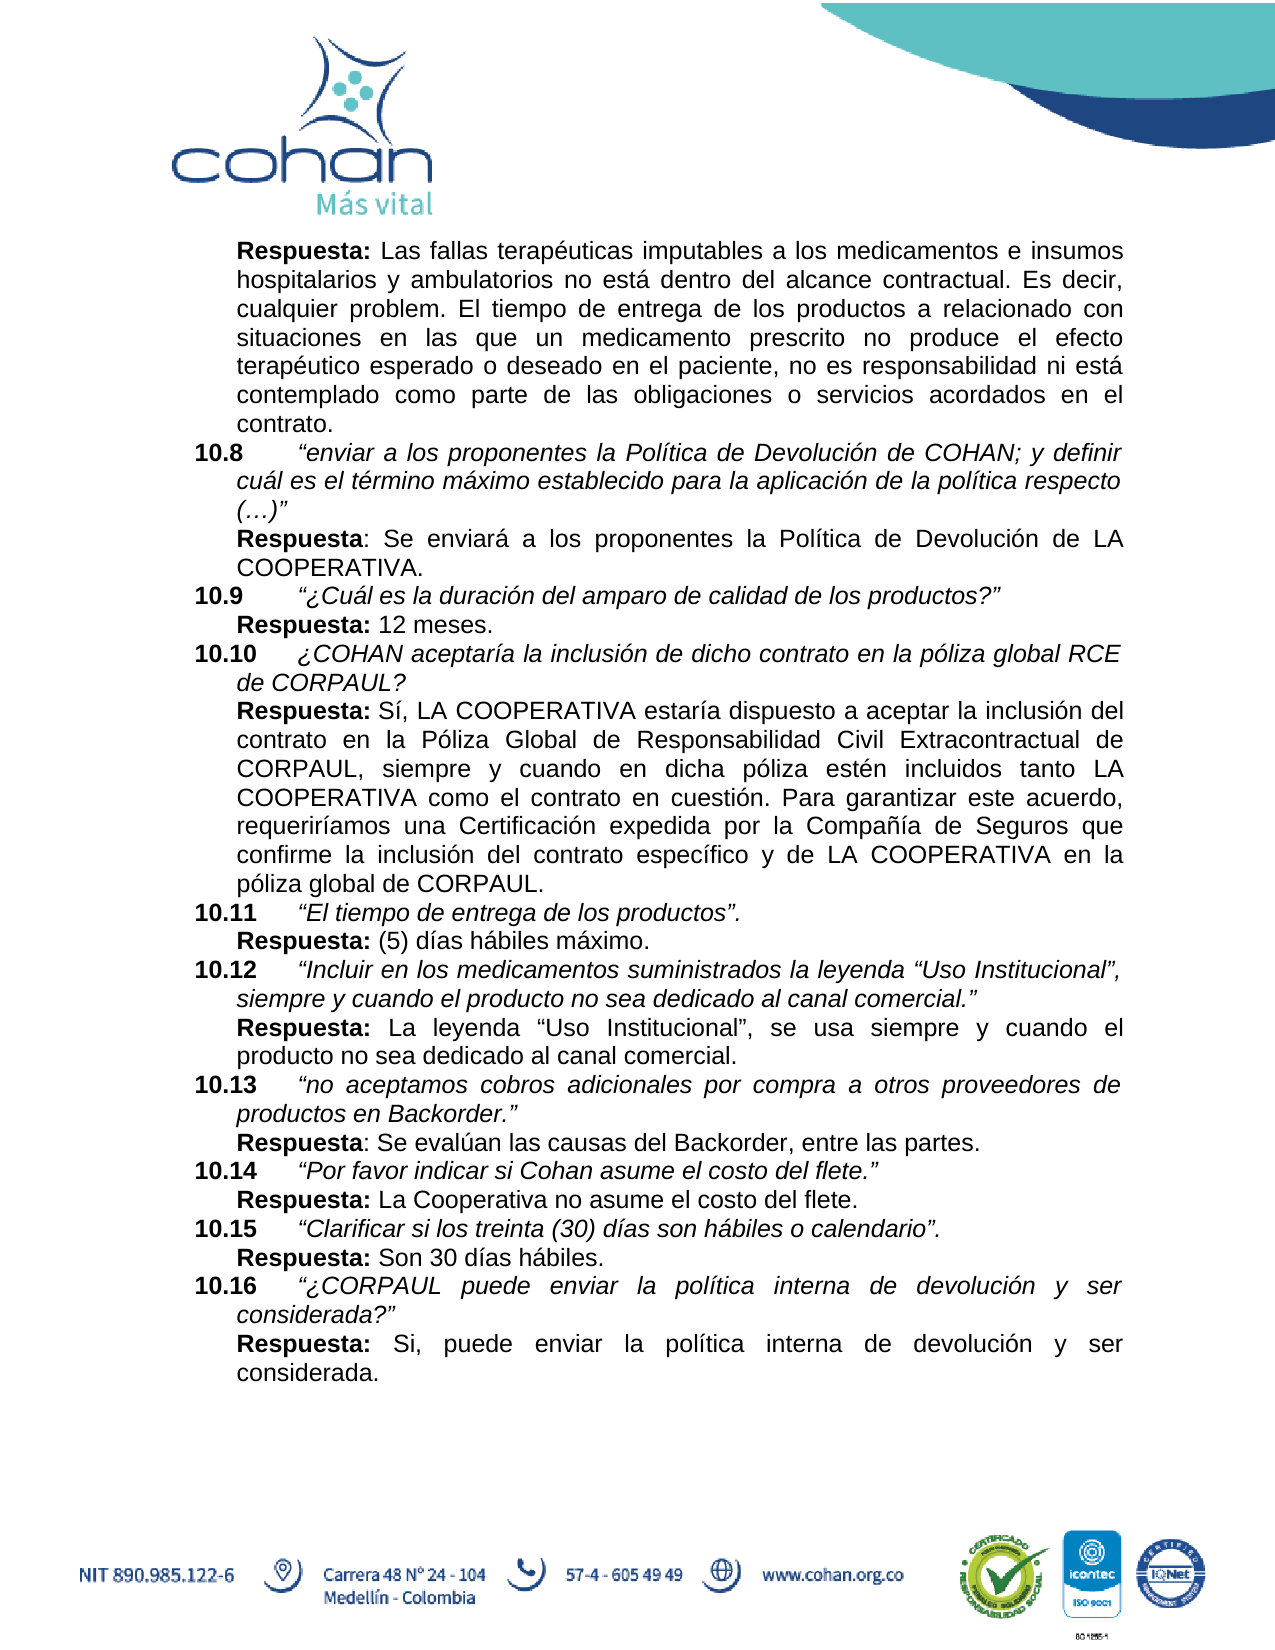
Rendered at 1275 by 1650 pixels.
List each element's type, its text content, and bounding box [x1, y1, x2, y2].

list “Por favor indicar si Cohan asume el costo del flete.” [194, 1156, 1125, 1185]
list “no aceptamos cobros adicionales por compra a otros proveedores de productos en Backorder.” [194, 1070, 1125, 1128]
list Respuesta: Las fallas terapéuticas imputables a los medicamentos e insumos hospitalarios y ambulatorios no está dentro del alcance contractual. Es decir, cualquier problem. El tiempo de entrega de los productos a relacionado con situaciones en las que un medicamento prescrito no produce el efecto terapéutico esperado o deseado en el paciente, no es responsabilidad ni está contemplado como parte de las obligaciones o servicios acordados en el contrato. [236, 236, 1125, 438]
list “¿CORPAUL puede enviar la política interna de devolución y ser considerada?” [194, 1271, 1125, 1329]
list Respuesta: Sí, LA COOPERATIVA estaría dispuesto a aceptar la inclusión del contrato en la Póliza Global de Responsabilidad Civil Extracontractual de CORPAUL, siempre y cuando en dicha póliza estén incluidos tanto LA COOPERATIVA como el contrato en cuestión. Para garantizar este acuerdo, requeriríamos una Certificación expedida por la Compañía de Seguros que confirme la inclusión del contrato específico y de LA COOPERATIVA en la póliza global de CORPAUL. [236, 696, 1125, 898]
list Respuesta: (5) días hábiles máximo. [236, 926, 1125, 955]
list Respuesta: La Cooperativa no asume el costo del flete. [236, 1185, 1125, 1214]
list “¿Cuál es la duración del amparo de calidad de los productos?” [194, 581, 1125, 610]
list Respuesta: Se evalúan las causas del Backorder, entre las partes. [236, 1128, 1125, 1156]
list Respuesta: Se enviará a los proponentes la Política de Devolución de LA COOPERATIVA. [236, 524, 1125, 581]
list “enviar a los proponentes la Política de Devolución de COHAN; y definir cuál es el término máximo establecido para la aplicación de la política respecto (…)” [194, 438, 1125, 524]
list ¿COHAN aceptaría la inclusión de dicho contrato en la póliza global RCE de CORPAUL? [194, 639, 1125, 696]
list “Clarificar si los treinta (30) días son hábiles o calendario”. [194, 1214, 1125, 1243]
list “El tiempo de entrega de los productos”. [194, 898, 1125, 926]
picture [0, 0, 1275, 1650]
list Respuesta: Si, puede enviar la política interna de devolución y ser considerada. [236, 1329, 1125, 1386]
list Respuesta: Son 30 días hábiles. [236, 1243, 1125, 1271]
list “Incluir en los medicamentos suministrados la leyenda “Uso Institucional”, siempre y cuando el producto no sea dedicado al canal comercial.” [194, 955, 1125, 1013]
list Respuesta: La leyenda “Uso Institucional”, se usa siempre y cuando el producto no sea dedicado al canal comercial. [236, 1013, 1125, 1070]
list Respuesta: 12 meses. [236, 610, 1125, 639]
